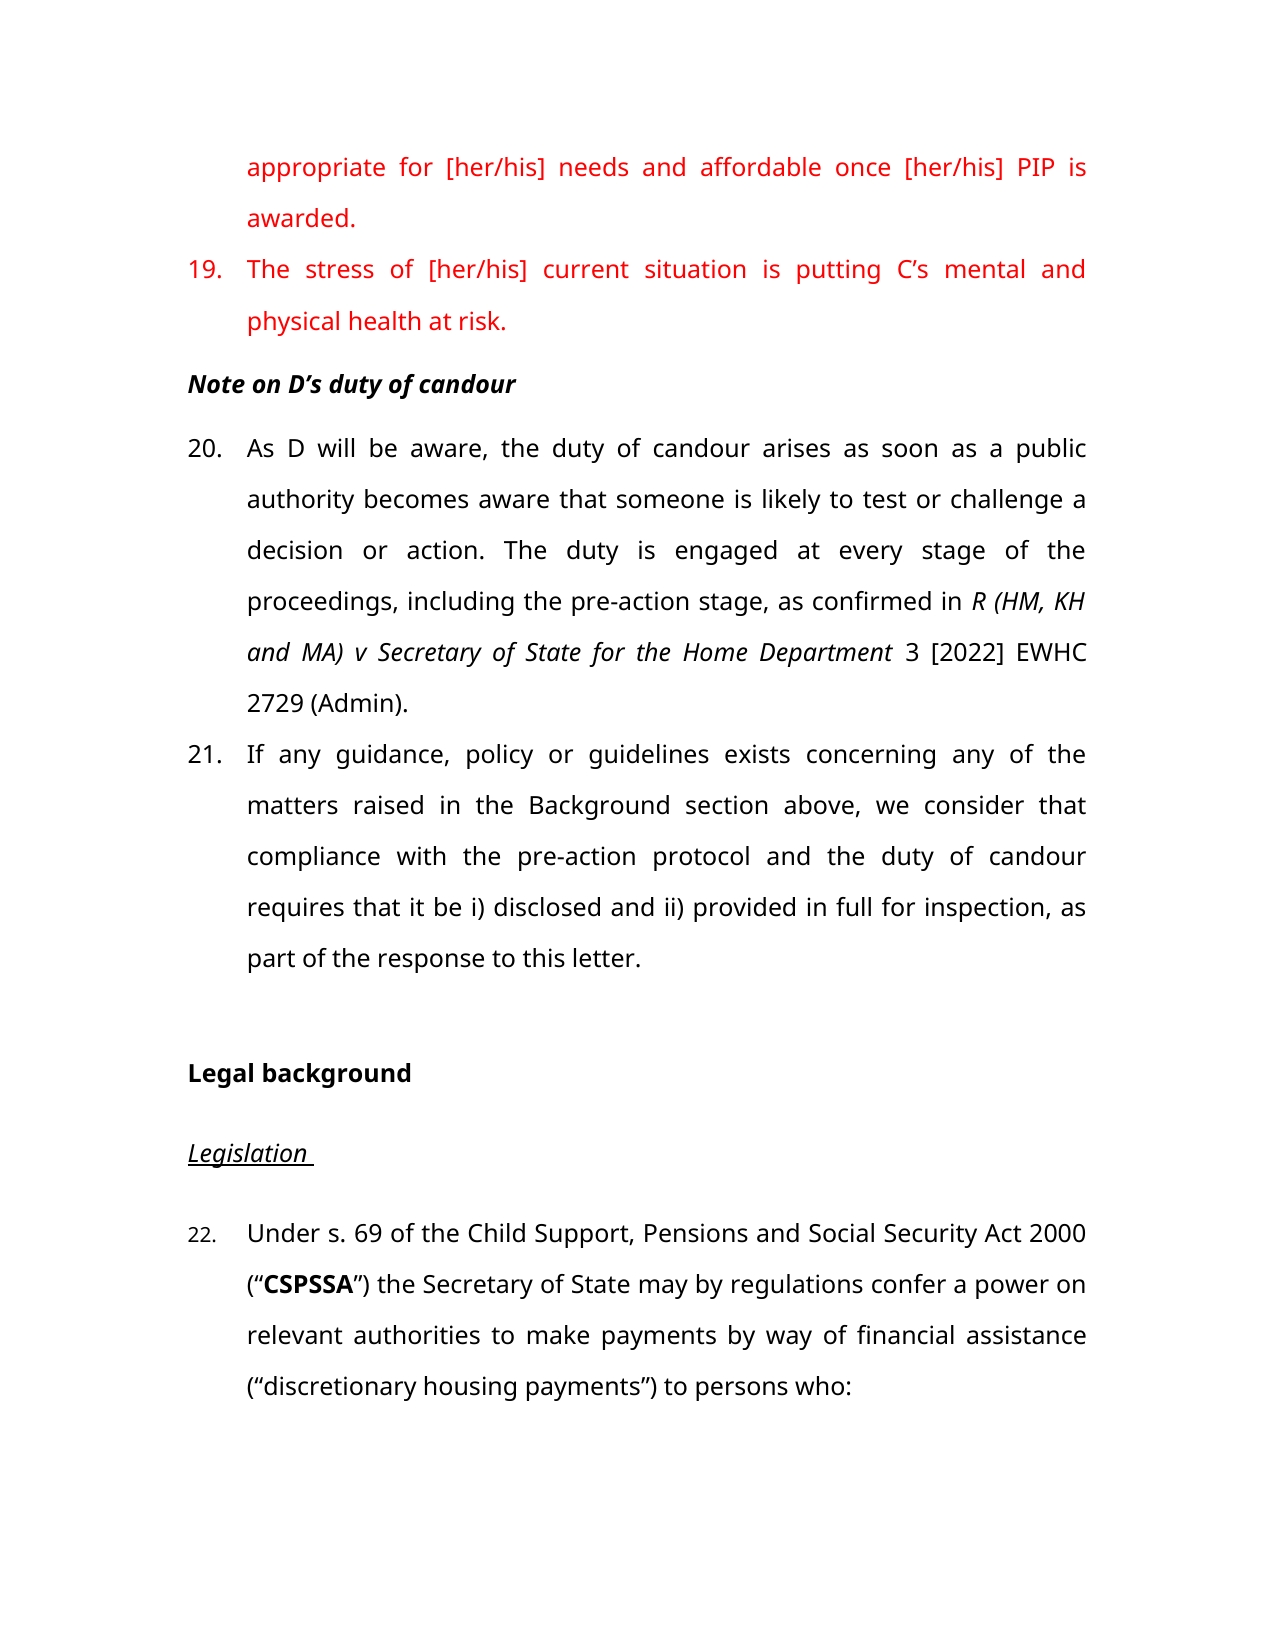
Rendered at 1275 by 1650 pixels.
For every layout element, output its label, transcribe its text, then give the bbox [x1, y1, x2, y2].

text Note on D’s duty of candour [187, 367, 1087, 401]
list The stress of [her/his] current situation is putting C’s mental and physical health at risk. [187, 252, 1087, 337]
text Legal background [187, 1055, 1087, 1089]
list If any guidance, policy or guidelines exists concerning any of the matters raised in the Background section above, we consider that compliance with the pre-action protocol and the duty of candour requires that it be i) disclosed and ii) provided in full for inspection, as part of the response to this letter. [187, 736, 1087, 975]
list Under s. 69 of the Child Support, Pensions and Social Security Act 2000 (“CSPSSA”) the Secretary of State may by regulations confer a power on relevant authorities to make payments by way of financial assistance (“discretionary housing payments”) to persons who: [187, 1216, 1087, 1403]
list As D will be aware, the duty of candour arises as soon as a public authority becomes aware that someone is likely to test or challenge a decision or action. The duty is engaged at every stage of the proceedings, including the pre-action stage, as confirmed in R (HM, KH and MA) v Secretary of State for the Home Department 3 [2022] EWHC 2729 (Admin). [187, 430, 1087, 719]
text Legislation [187, 1135, 1087, 1169]
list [187, 150, 1087, 235]
